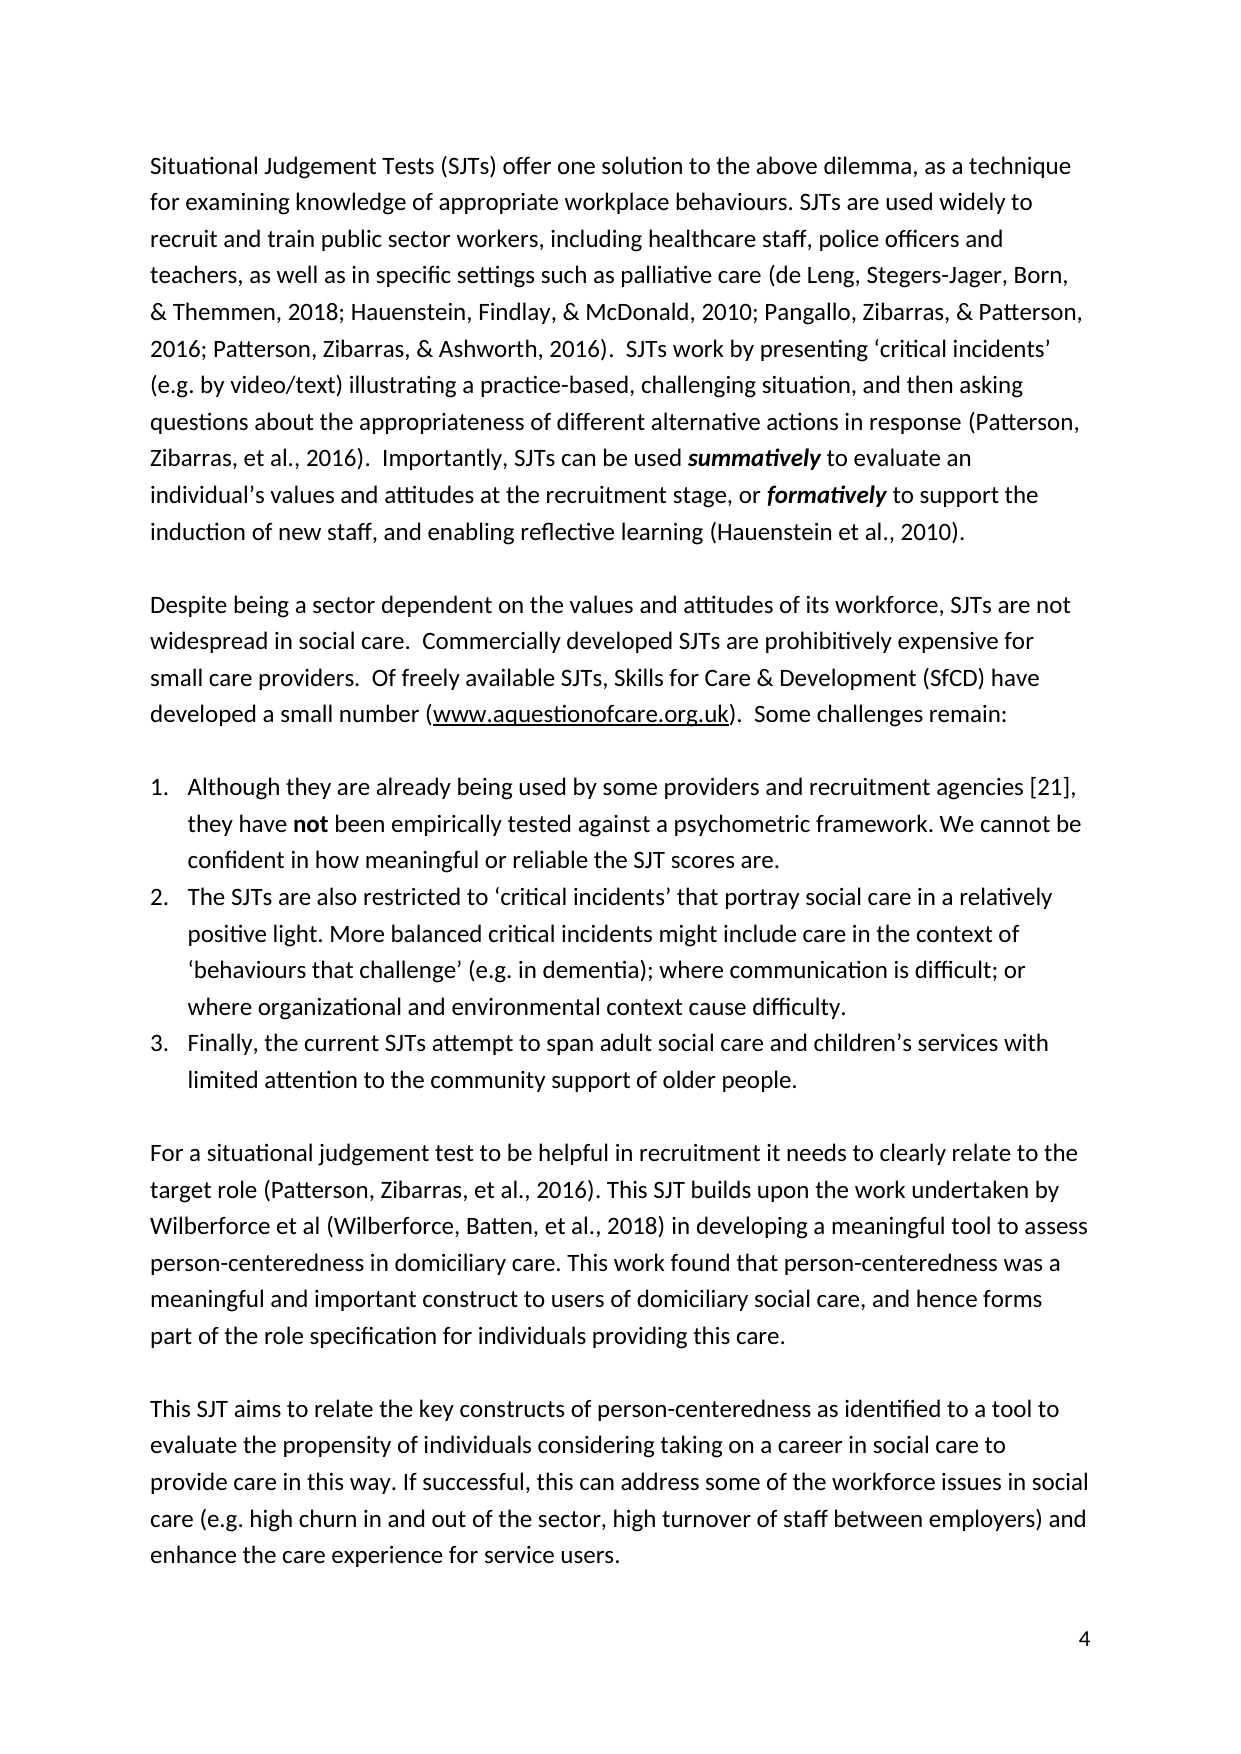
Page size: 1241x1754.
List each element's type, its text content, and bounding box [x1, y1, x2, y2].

text Situational Judgement Tests (SJTs) offer one solution to the above dilemma, as a technique for examining knowledge of appropriate workplace behaviours. SJTs are used widely to recruit and train public sector workers, including healthcare staff, police officers and teachers, as well as in specific settings such as palliative care (de Leng, Stegers-Jager, Born, & Themmen, 2018; Hauenstein, Findlay, & McDonald, 2010; Pangallo, Zibarras, & Patterson, 2016; Patterson, Zibarras, & Ashworth, 2016). SJTs work by presenting ‘critical incidents’ (e.g. by video/text) illustrating a practice-based, challenging situation, and then asking questions about the appropriateness of different alternative actions in response (Patterson, Zibarras, et al., 2016). Importantly, SJTs can be used summatively to evaluate an individual’s values and attitudes at the recruitment stage, or formatively to support the induction of new staff, and enabling reflective learning (Hauenstein et al., 2010). [150, 150, 1090, 546]
text For a situational judgement test to be helpful in recruitment it needs to clearly relate to the target role (Patterson, Zibarras, et al., 2016). This SJT builds upon the work undertaken by Wilberforce et al (Wilberforce, Batten, et al., 2018) in developing a meaningful tool to assess person-centeredness in domiciliary care. This work found that person-centeredness was a meaningful and important construct to users of domiciliary social care, and hence forms part of the role specification for individuals providing this care. [150, 1137, 1090, 1351]
text Despite being a sector dependent on the values and attitudes of its workforce, SJTs are not widespread in social care. Commercially developed SJTs are prohibitively expensive for small care providers. Of freely available SJTs, Skills for Care & Development (SfCD) have developed a small number (www.aquestionofcare.org.uk). Some challenges remain: [150, 589, 1090, 729]
list The SJTs are also restricted to ‘critical incidents’ that portray social care in a relatively positive light. More balanced critical incidents might include care in the context of ‘behaviours that challenge’ (e.g. in dementia); where communication is difficult; or where organizational and environmental context cause difficulty. [150, 881, 1090, 1021]
list Finally, the current SJTs attempt to span adult social care and children’s services with limited attention to the community support of older people. [150, 1027, 1090, 1094]
list Although they are already being used by some providers and recruitment agencies [21], they have not been empirically tested against a psychometric framework. We cannot be confident in how meaningful or reliable the SJT scores are. [150, 772, 1090, 875]
text This SJT aims to relate the key constructs of person-centeredness as identified to a tool to evaluate the propensity of individuals considering taking on a career in social care to provide care in this way. If successful, this can address some of the workforce issues in social care (e.g. high churn in and out of the sector, high turnover of staff between employers) and enhance the care experience for service users. [150, 1393, 1090, 1570]
